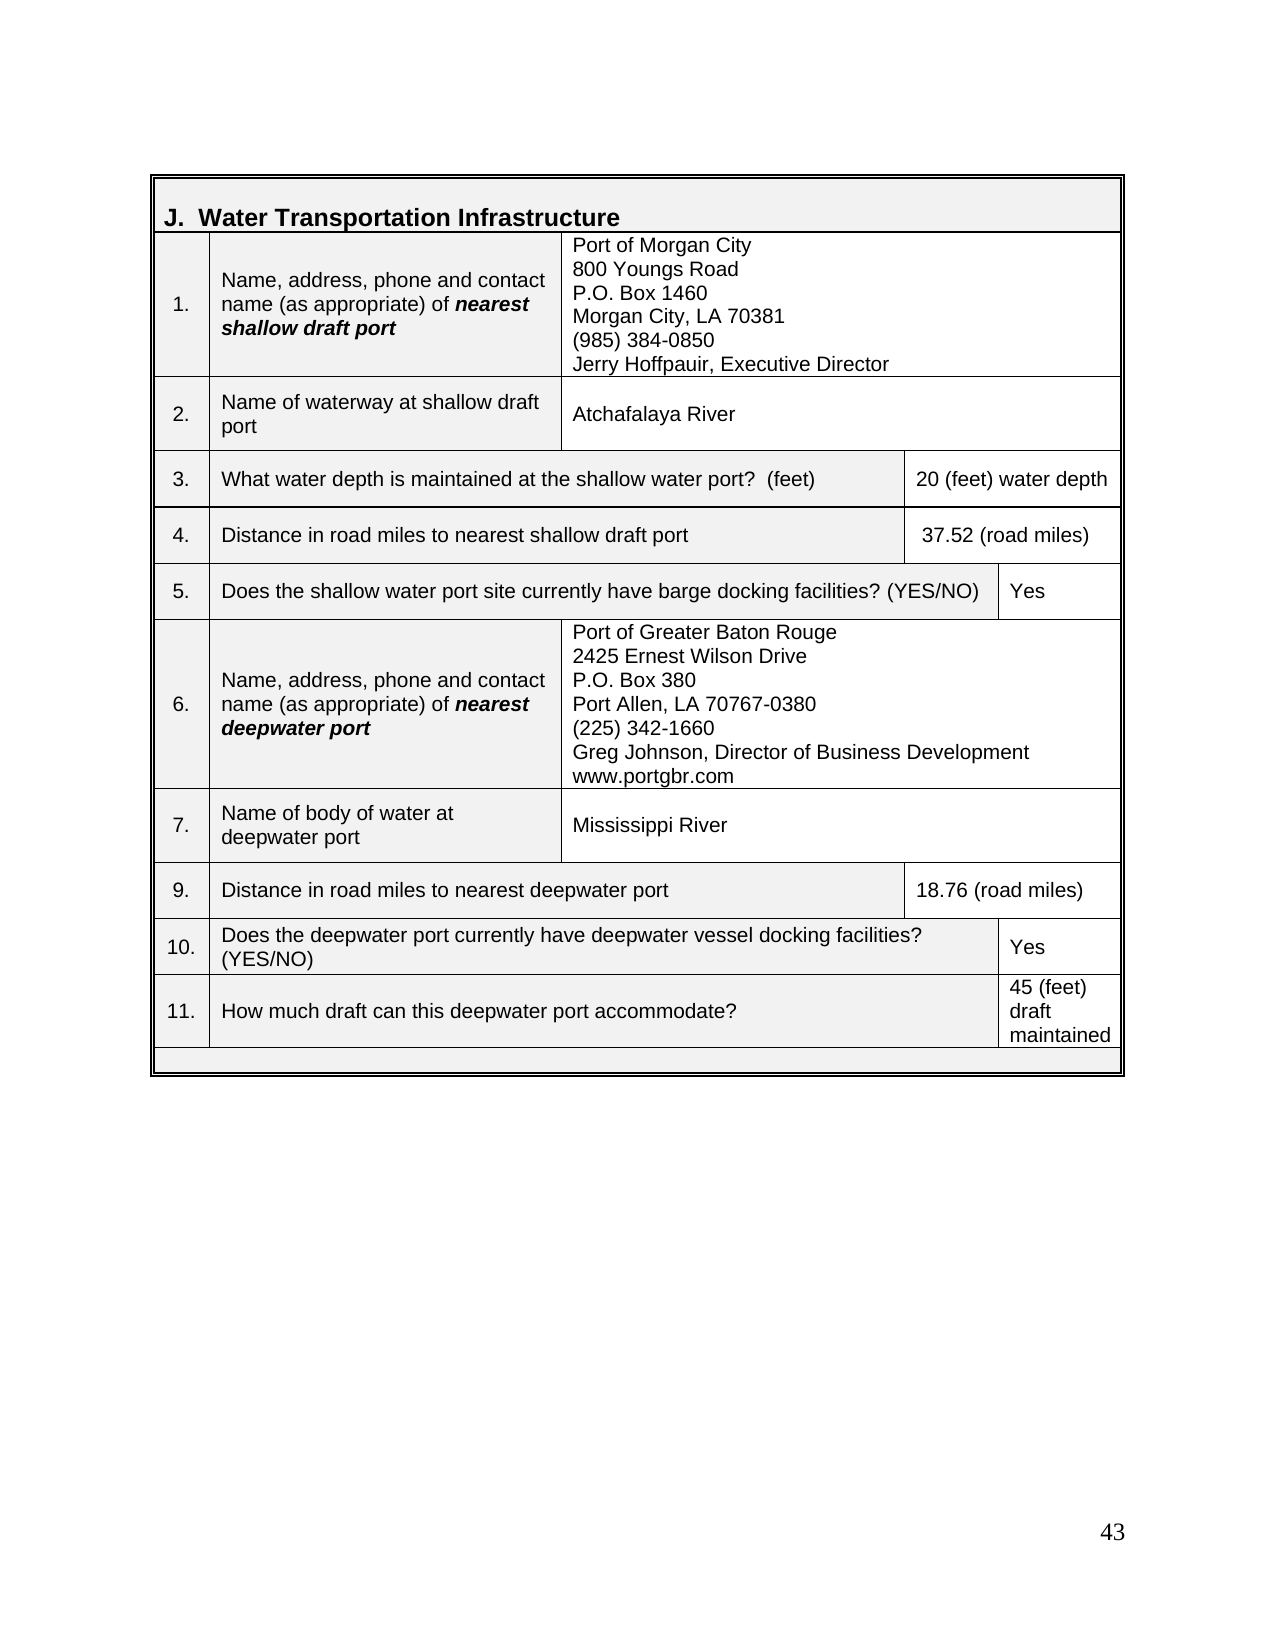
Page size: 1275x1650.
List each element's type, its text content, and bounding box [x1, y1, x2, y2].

table_cell 1. [155, 233, 209, 376]
table_cell 9. [155, 863, 209, 918]
table_cell What water depth is maintained at the shallow water port? (feet) [210, 451, 904, 506]
table_cell 3. [155, 451, 209, 506]
table_cell 2. [155, 377, 209, 450]
table_cell Port of Morgan City 800 Youngs Road P.O. Box 1460 Morgan City, LA 70381 (985) 384-0850 Jerry Hoffpauir, Executive Director [562, 233, 1120, 376]
table_cell Name of waterway at shallow draft port [210, 377, 561, 450]
table_cell Port of Greater Baton Rouge 2425 Ernest Wilson Drive P.O. Box 380 Port Allen, LA 70767-0380 (225) 342-1660 Greg Johnson, Director of Business Development www.portgbr.com [562, 620, 1120, 788]
table_cell 7. [155, 789, 209, 862]
table_cell Name, address, phone and contact name (as appropriate) of nearest deepwater port [210, 620, 561, 788]
table_cell Distance in road miles to nearest shallow draft port [210, 508, 904, 563]
table_header J. Water Transportation Infrastructure [155, 179, 1120, 231]
table_cell 18.76 (road miles) [905, 863, 1120, 918]
table_cell Atchafalaya River [562, 377, 1120, 450]
table_cell 5. [155, 564, 209, 619]
table_cell Does the deepwater port currently have deepwater vessel docking facilities? (YES/NO) [210, 919, 998, 974]
table_cell 11. [155, 975, 209, 1047]
table_cell 45 (feet) draft maintained [999, 975, 1120, 1047]
table_cell 4. [155, 508, 209, 563]
table_cell Name, address, phone and contact name (as appropriate) of nearest shallow draft port [210, 233, 561, 376]
table_cell How much draft can this deepwater port accommodate? [210, 975, 998, 1047]
table_cell Yes [999, 919, 1120, 974]
table_cell 20 (feet) water depth [905, 451, 1120, 506]
table_cell Does the shallow water port site currently have barge docking facilities? (YES/NO) [210, 564, 998, 619]
table_cell Name of body of water at deepwater port [210, 789, 561, 862]
table_cell 37.52 (road miles) [905, 508, 1120, 563]
table_cell Yes [999, 564, 1120, 619]
table_cell Mississippi River [562, 789, 1120, 862]
table_cell [155, 1048, 1120, 1072]
table_cell 6. [155, 620, 209, 788]
table_cell 10. [155, 919, 209, 974]
table_cell Distance in road miles to nearest deepwater port [210, 863, 904, 918]
